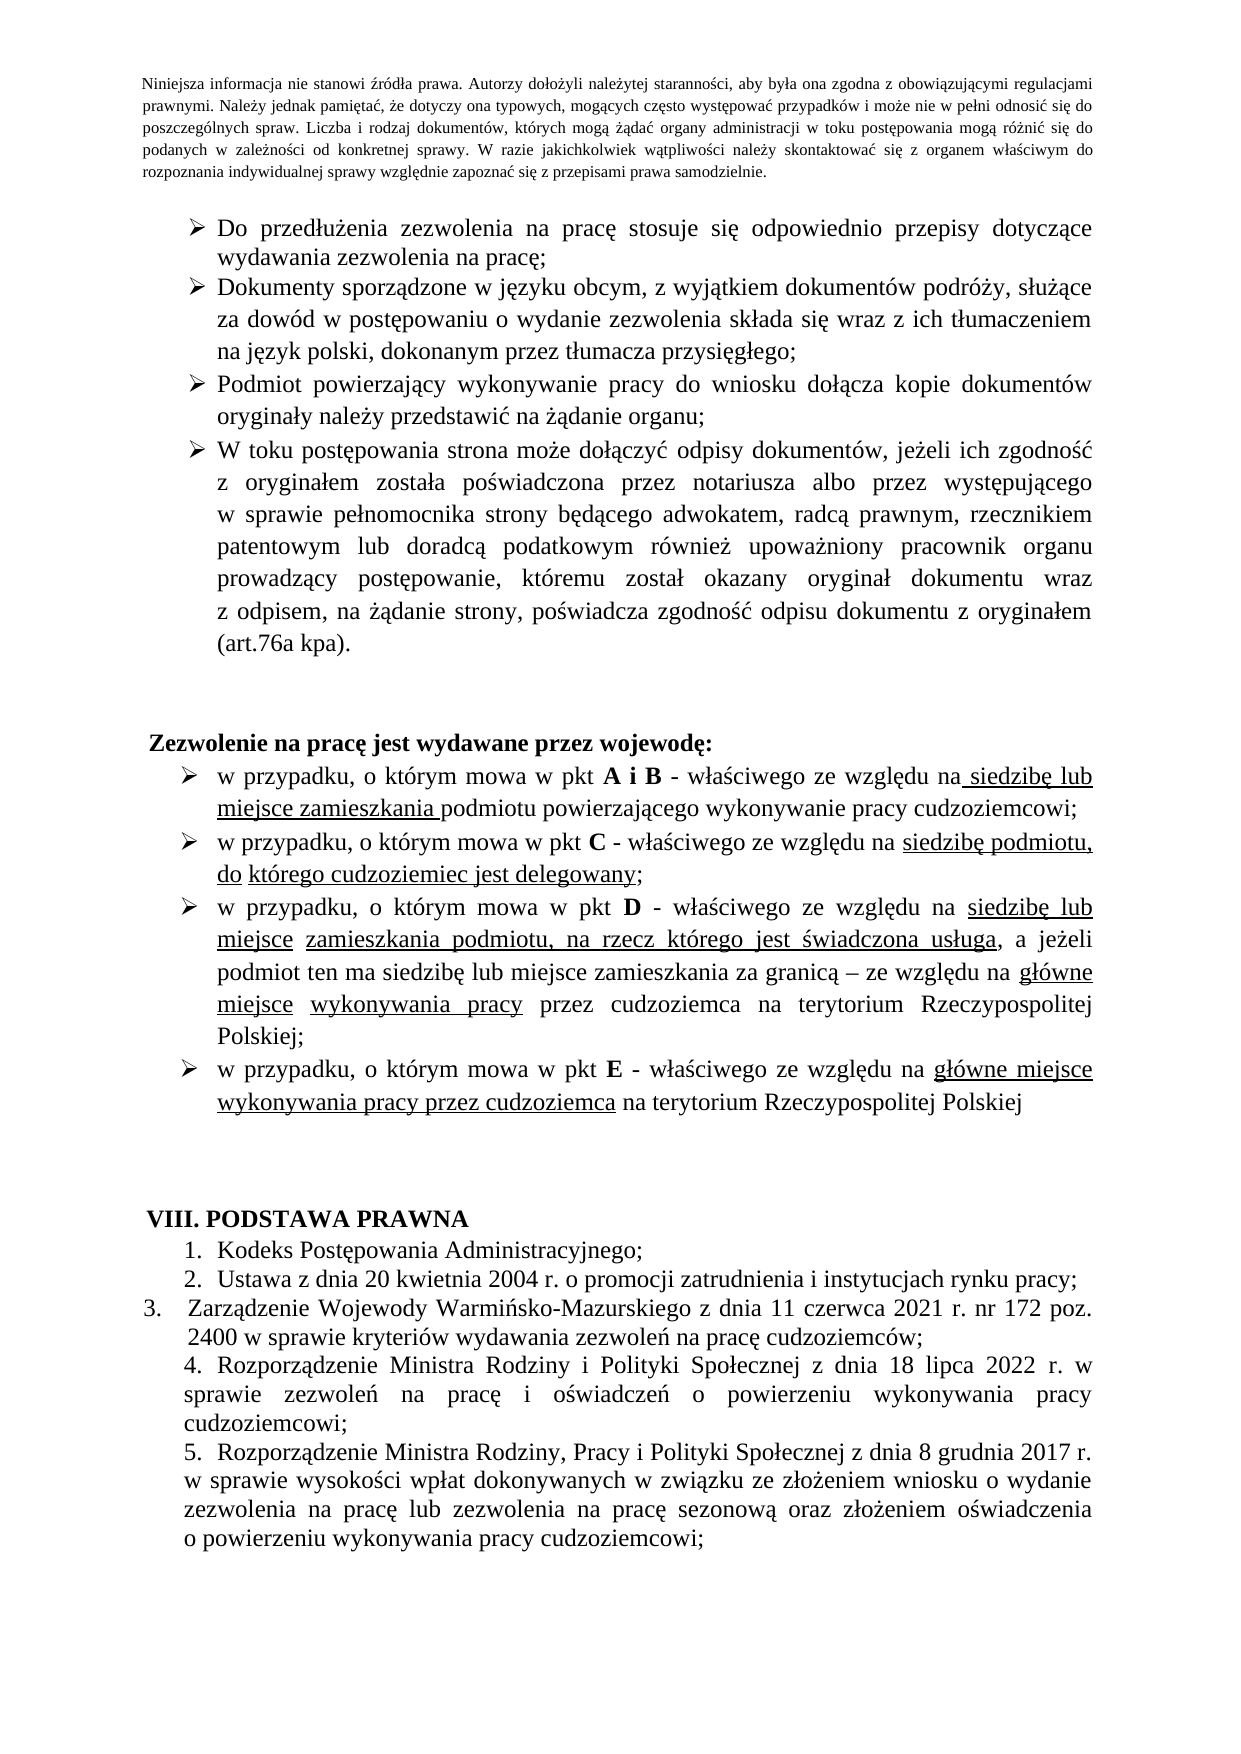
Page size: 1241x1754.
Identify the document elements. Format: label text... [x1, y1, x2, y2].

list Do przedłużenia zezwolenia na pracę stosuje się odpowiednio przepisy dotyczące wydawania zezwolenia na pracę; [187, 213, 1093, 270]
list Kodeks Postępowania Administracyjnego; [184, 1235, 1093, 1264]
text Zezwolenie na pracę jest wydawane przez wojewodę: [143, 728, 1093, 757]
subtitle VIII. PODSTAWA PRAWNA [146, 1204, 1093, 1233]
list Rozporządzenie Ministra Rodziny, Pracy i Polityki Społecznej z dnia 8 grudnia 2017 r. w sprawie wysokości wpłat dokonywanych w związku ze złożeniem wniosku o wydanie zezwolenia na pracę lub zezwolenia na pracę sezonową oraz złożeniem oświadczenia o powierzeniu wykonywania pracy cudzoziemcowi; [184, 1437, 1093, 1552]
list Zarządzenie Wojewody Warmińsko-Mazurskiego z dnia 11 czerwca 2021 r. nr 172 poz. 2400 w sprawie kryteriów wydawania zezwoleń na pracę cudzoziemców; [143, 1293, 1093, 1350]
list w przypadku, o którym mowa w pkt A i B - właściwego ze względu na siedzibę lub miejsce zamieszkania podmiotu powierzającego wykonywanie pracy cudzoziemcowi; [179, 761, 1093, 822]
list Podmiot powierzający wykonywanie pracy do wniosku dołącza kopie dokumentów oryginały należy przedstawić na żądanie organu; [187, 369, 1093, 430]
list Dokumenty sporządzone w języku obcym, z wyjątkiem dokumentów podróży, służące za dowód w postępowaniu o wydanie zezwolenia składa się wraz z ich tłumaczeniem na język polski, dokonanym przez tłumacza przysięgłego; [187, 272, 1093, 365]
list Ustawa z dnia 20 kwietnia 2004 r. o promocji zatrudnienia i instytucjach rynku pracy; [184, 1264, 1093, 1293]
list w przypadku, o którym mowa w pkt D - właściwego ze względu na siedzibę lub miejsce zamieszkania podmiotu, na rzecz którego jest świadczona usługa, a jeżeli podmiot ten ma siedzibę lub miejsce zamieszkania za granicą – ze względu na główne miejsce wykonywania pracy przez cudzoziemca na terytorium Rzeczypospolitej Polskiej; [179, 892, 1093, 1050]
list W toku postępowania strona może dołączyć odpisy dokumentów, jeżeli ich zgodność z oryginałem została poświadczona przez notariusza albo przez występującego w sprawie pełnomocnika strony będącego adwokatem, radcą prawnym, rzecznikiem patentowym lub doradcą podatkowym również upoważniony pracownik organu prowadzący postępowanie, któremu został okazany oryginał dokumentu wraz z odpisem, na żądanie strony, poświadcza zgodność odpisu dokumentu z oryginałem (art.76a kpa). [187, 435, 1093, 657]
list Rozporządzenie Ministra Rodziny i Polityki Społecznej z dnia 18 lipca 2022 r. w sprawie zezwoleń na pracę i oświadczeń o powierzeniu wykonywania pracy cudzoziemcowi; [184, 1350, 1093, 1437]
list w przypadku, o którym mowa w pkt C - właściwego ze względu na siedzibę podmiotu, do którego cudzoziemiec jest delegowany; [179, 827, 1093, 888]
list w przypadku, o którym mowa w pkt E - właściwego ze względu na główne miejsce wykonywania pracy przez cudzoziemca na terytorium Rzeczypospolitej Polskiej [179, 1054, 1093, 1115]
